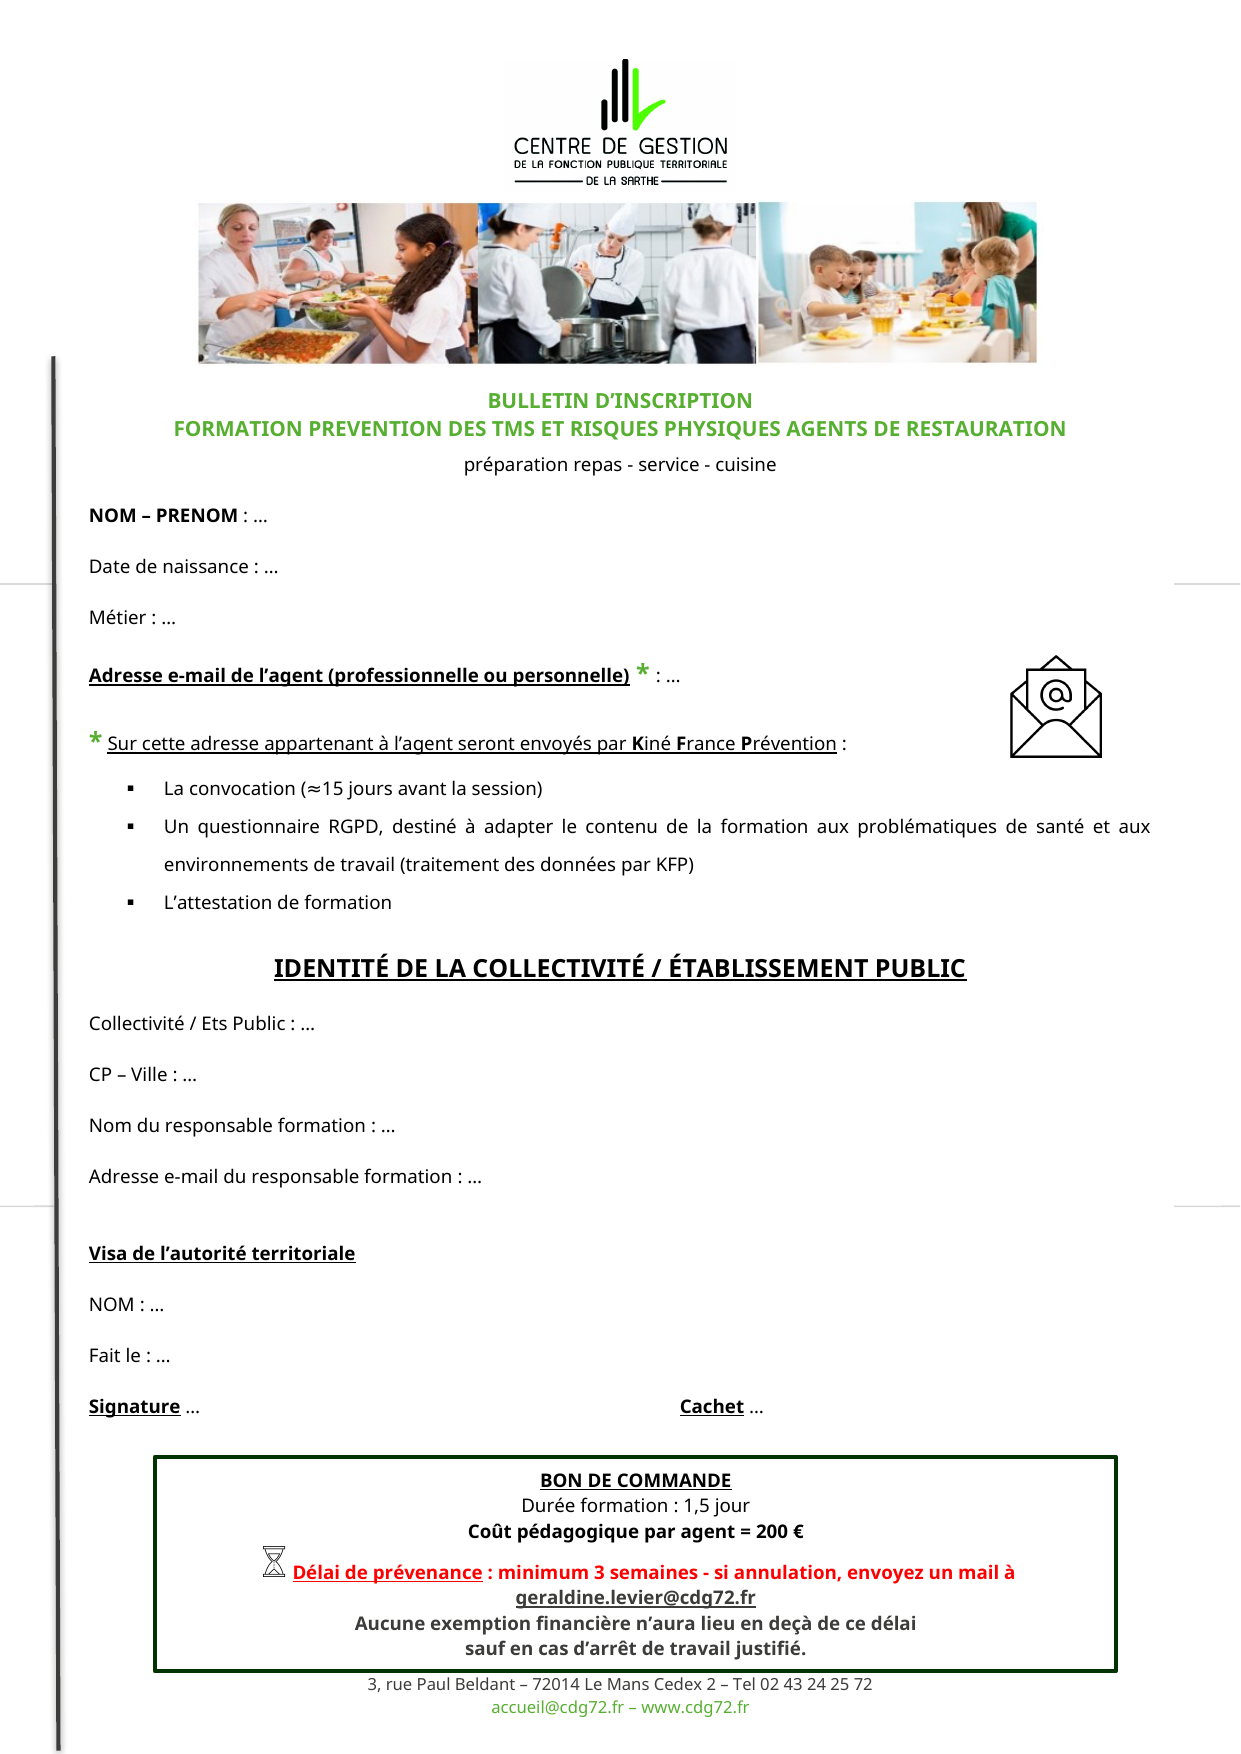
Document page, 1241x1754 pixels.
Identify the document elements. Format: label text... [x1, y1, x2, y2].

text Adresse e-mail de l’agent (professionnelle ou personnelle) * : [89, 656, 1152, 690]
text Date de naissance : [89, 554, 1152, 579]
text * Sur cette adresse appartenant à l’agent seront envoyés par Kiné France Prévention : [89, 724, 1152, 758]
picture [998, 758, 1114, 765]
text Collectivité / Ets Public : [89, 1010, 1152, 1036]
text NOM – PRENOM : [89, 503, 1152, 528]
text Signature Cachet [89, 1393, 1152, 1418]
text Métier : [89, 605, 1152, 630]
text préparation repas - service - cuisine [89, 452, 1152, 477]
text Adresse e-mail du responsable formation : [89, 1163, 1152, 1189]
picture [502, 59, 739, 194]
list Un questionnaire RGPD, destiné à adapter le contenu de la formation aux problématiques de santé et aux environnements de travail (traitement des données par KFP) [126, 813, 1152, 877]
text IDENTITÉ DE LA COLLECTIVITÉ / ÉTABLISSEMENT PUBLIC [89, 951, 1152, 984]
subtitle FORMATION PREVENTION DES TMS ET RISQUES PHYSIQUES AGENTS DE restauration [77, 405, 1164, 451]
subtitle bulletin d’INSCRIPTION [89, 386, 1152, 405]
text CP – Ville : [89, 1061, 1152, 1087]
picture [195, 200, 1044, 371]
text NOM : [89, 1291, 1152, 1316]
picture [255, 1543, 293, 1580]
list La convocation (≈15 jours avant la session) [126, 775, 1152, 800]
text Visa de l’autorité territoriale [89, 1240, 1152, 1265]
list L’attestation de formation [126, 889, 1152, 915]
picture [998, 690, 1114, 724]
text Nom du responsable formation : [89, 1112, 1152, 1138]
picture [998, 650, 1114, 656]
text Fait le : [89, 1342, 1152, 1367]
